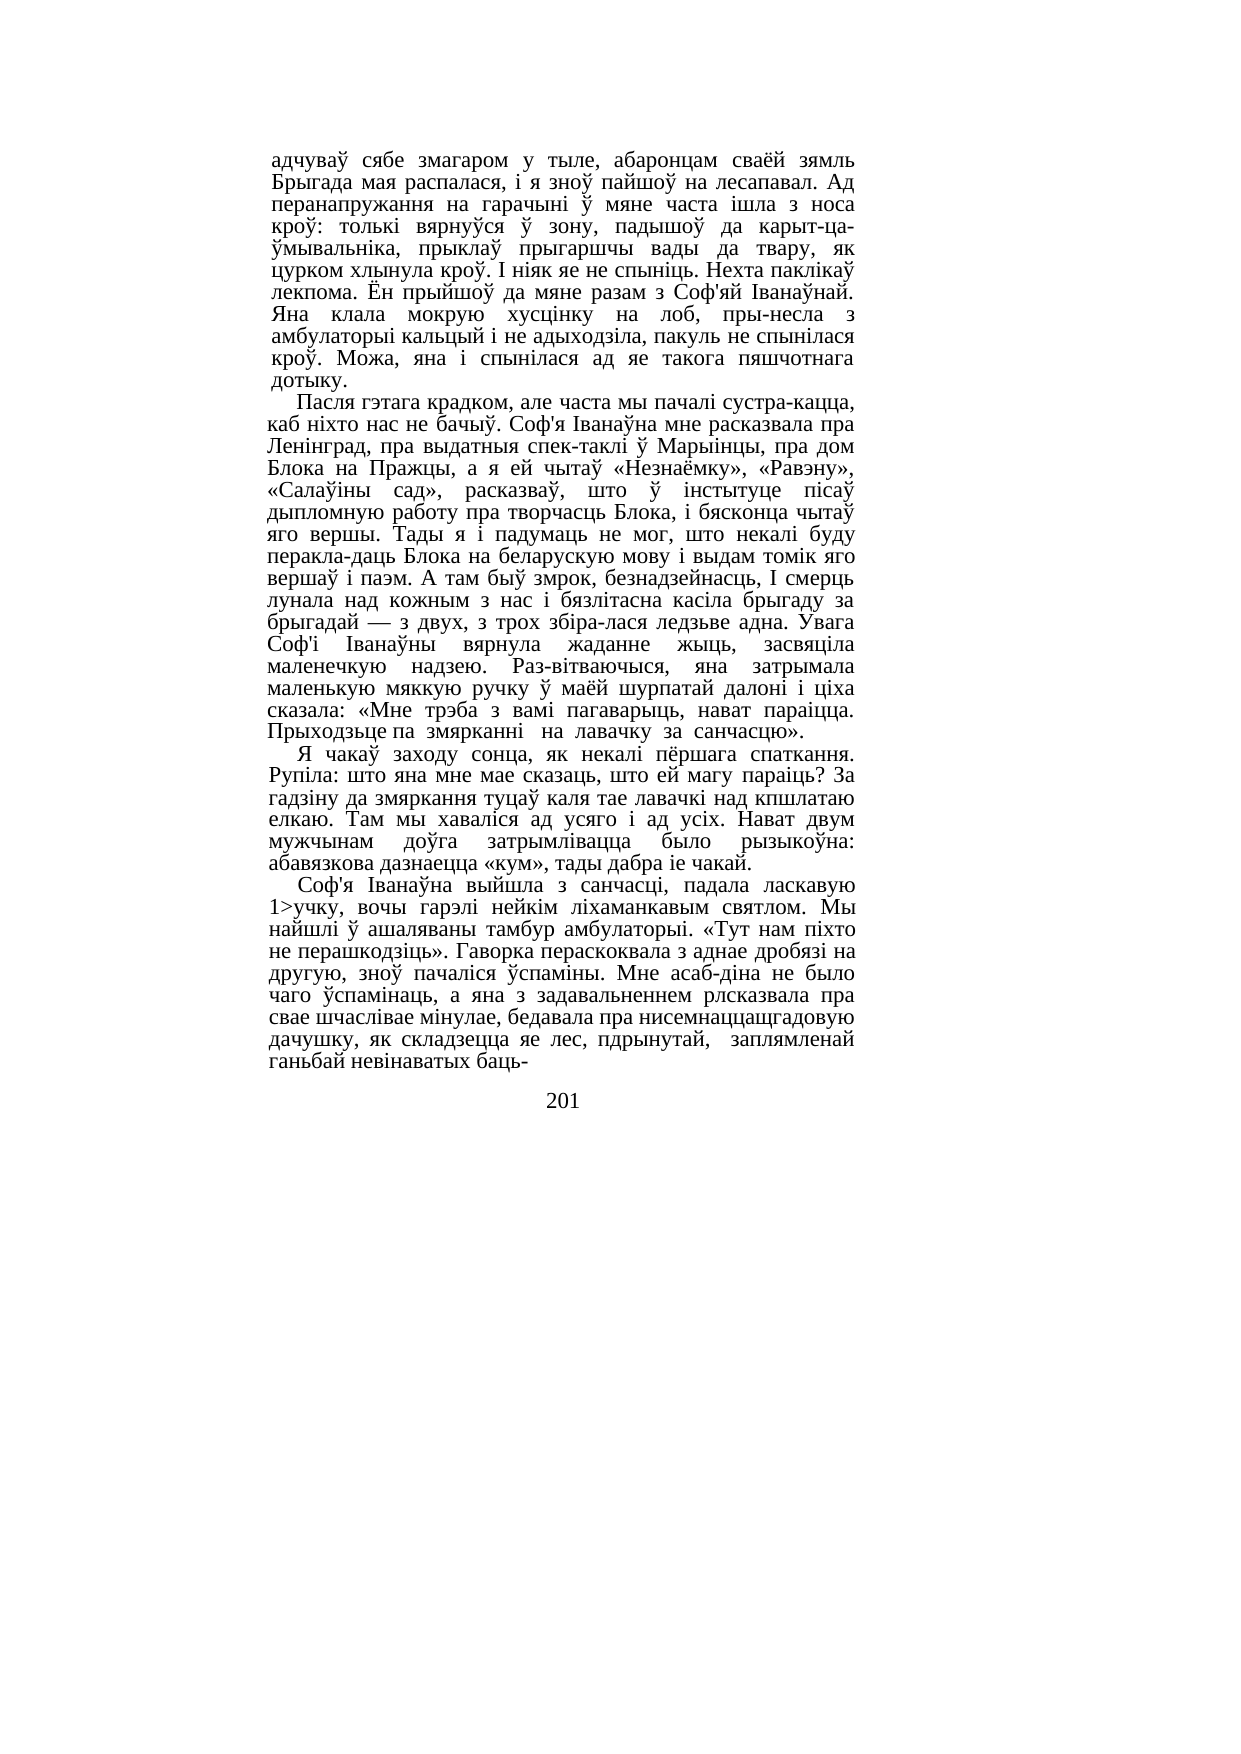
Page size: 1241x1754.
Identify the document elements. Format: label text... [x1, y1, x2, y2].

text Соф'я Іванаўна выйшла з санчасці, падала ласкавую 1>учку, вочы гарэлі нейкім ліхаманкавым святлом. Мы найшлі ў ашаляваны тамбур амбулаторыі. «Тут нам піхто не перашкодзіць». Гаворка пераскоквала з аднае дробязі на другую, зноў пачаліся ўспаміны. Мне асаб-діна не было чаго ўспамінаць, а яна з задавальненнем рлсказвала пра свае шчаслівае мінулае, бедавала пра нисемнаццащгадовую дачушку, як складзецца яе лес, пдрынутай, заплямленай ганьбай невінаватых баць- [269, 875, 856, 1073]
text Пасля гэтага крадком, але часта мы пачалі сустра-кацца, каб ніхто нас не бачыў. Соф'я Іванаўна мне расказвала пра Ленінград, пра выдатныя спек-таклі ў Марыінцы, пра дом Блока на Пражцы, а я ей чытаў «Незнаёмку», «Равэну», «Салаўіны сад», расказваў, што ў інстытуце пісаў дыпломную работу пра творчасць Блока, і бясконца чытаў яго вершы. Тады я і падумаць не мог, што некалі буду перакла-даць Блока на беларускую мову і выдам томік яго вершаў і паэм. А там быў змрок, безнадзейнасць, І смерць лунала над кожным з нас і бязлітасна касіла брыгаду за брыгадай — з двух, з трох збіра-лася ледзьве адна. Увага Соф'і Іванаўны вярнула жаданне жыць, засвяціла маленечкую надзею. Раз-вітваючыся, яна затрымала маленькую мяккую ручку ў маёй шурпатай далоні і ціха сказала: «Мне трэба з вамі пагаварыць, нават параіцца. Прыходзьце па змярканні на лавачку за санчасцю». [267, 392, 855, 743]
text адчуваў сябе змагаром у тыле, абаронцам сваёй зямль Брыгада мая распалася, і я зноў пайшоў на лесапавал. Ад перанапружання на гарачыні ў мяне часта ішла з носа кроў: толькі вярнуўся ў зону, падышоў да карыт-ца-ўмывальніка, прыклаў прыгаршчы вады да твару, як цурком хлынула кроў. I ніяк яе не спыніць. Нехта паклікаў лекпома. Ён прыйшоў да мяне разам з Соф'яй Іванаўнай. Яна клала мокрую хусцінку на лоб, пры-несла з амбулаторыі кальцый і не адыходзіла, пакуль не спынілася кроў. Можа, яна і спынілася ад яе такога пяшчотнага дотыку. [271, 150, 855, 392]
text 201 [270, 1087, 856, 1113]
text Я чакаў заходу сонца, як некалі пёршага спаткання. Рупіла: што яна мне мае сказаць, што ей магу параіць? За гадзіну да змяркання туцаў каля тае лавачкі над кпшлатаю елкаю. Там мы хаваліся ад усяго і ад усіх. Нават двум мужчынам доўга затрымлівацца было рызыкоўна: абавязкова дазнаецца «кум», тады дабра іе чакай. [268, 743, 855, 875]
